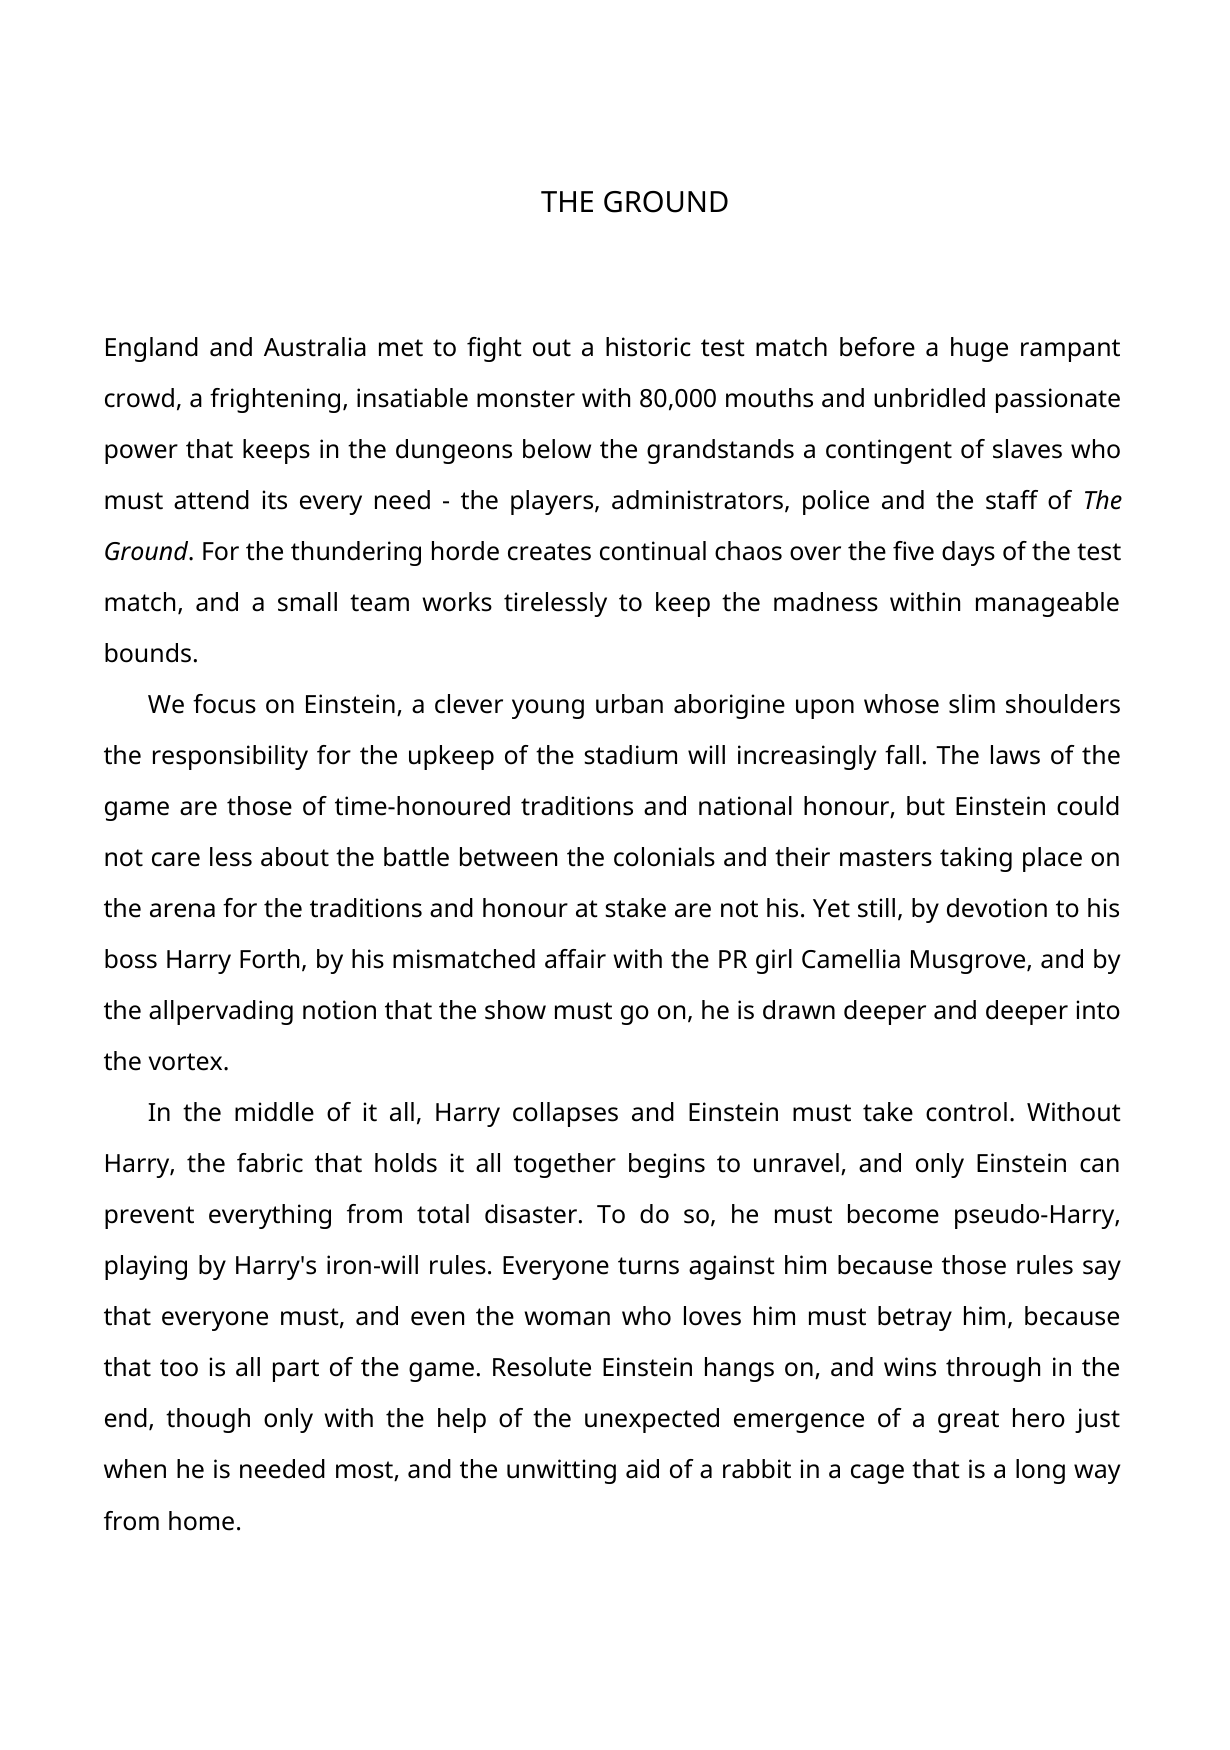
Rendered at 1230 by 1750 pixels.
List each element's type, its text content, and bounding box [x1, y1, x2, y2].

text England and Australia met to fight out a historic test match before a huge rampant crowd, a frightening, insatiable monster with 80,000 mouths and unbridled passionate power that keeps in the dungeons below the grandstands a contingent of slaves who must attend its every need - the players, administrators, police and the staff of The Ground. For the thundering horde creates continual chaos over the five days of the test match, and a small team works tirelessly to keep the madness within manageable bounds. [103, 329, 1122, 669]
text We focus on Einstein, a clever young urban aborigine upon whose slim shoulders the responsibility for the upkeep of the stadium will increasingly fall. The laws of the game are those of time-honoured traditions and national honour, but Einstein could not care less about the battle between the colonials and their masters taking place on the arena for the traditions and honour at stake are not his. Yet still, by devotion to his boss Harry Forth, by his mismatched affair with the PR girl Camellia Musgrove, and by the allpervading notion that the show must go on, he is drawn deeper and deeper into the vortex. [103, 686, 1122, 1078]
subtitle THE GROUND [103, 181, 1122, 221]
text In the middle of it all, Harry collapses and Einstein must take control. Without Harry, the fabric that holds it all together begins to unravel, and only Einstein can prevent everything from total disaster. To do so, he must become pseudo-Harry, playing by Harry's iron-will rules. Everyone turns against him because those rules say that everyone must, and even the woman who loves him must betray him, because that too is all part of the game. Resolute Einstein hangs on, and wins through in the end, though only with the help of the unexpected emergence of a great hero just when he is needed most, and the unwitting aid of a rabbit in a cage that is a long way from home. [103, 1095, 1122, 1537]
